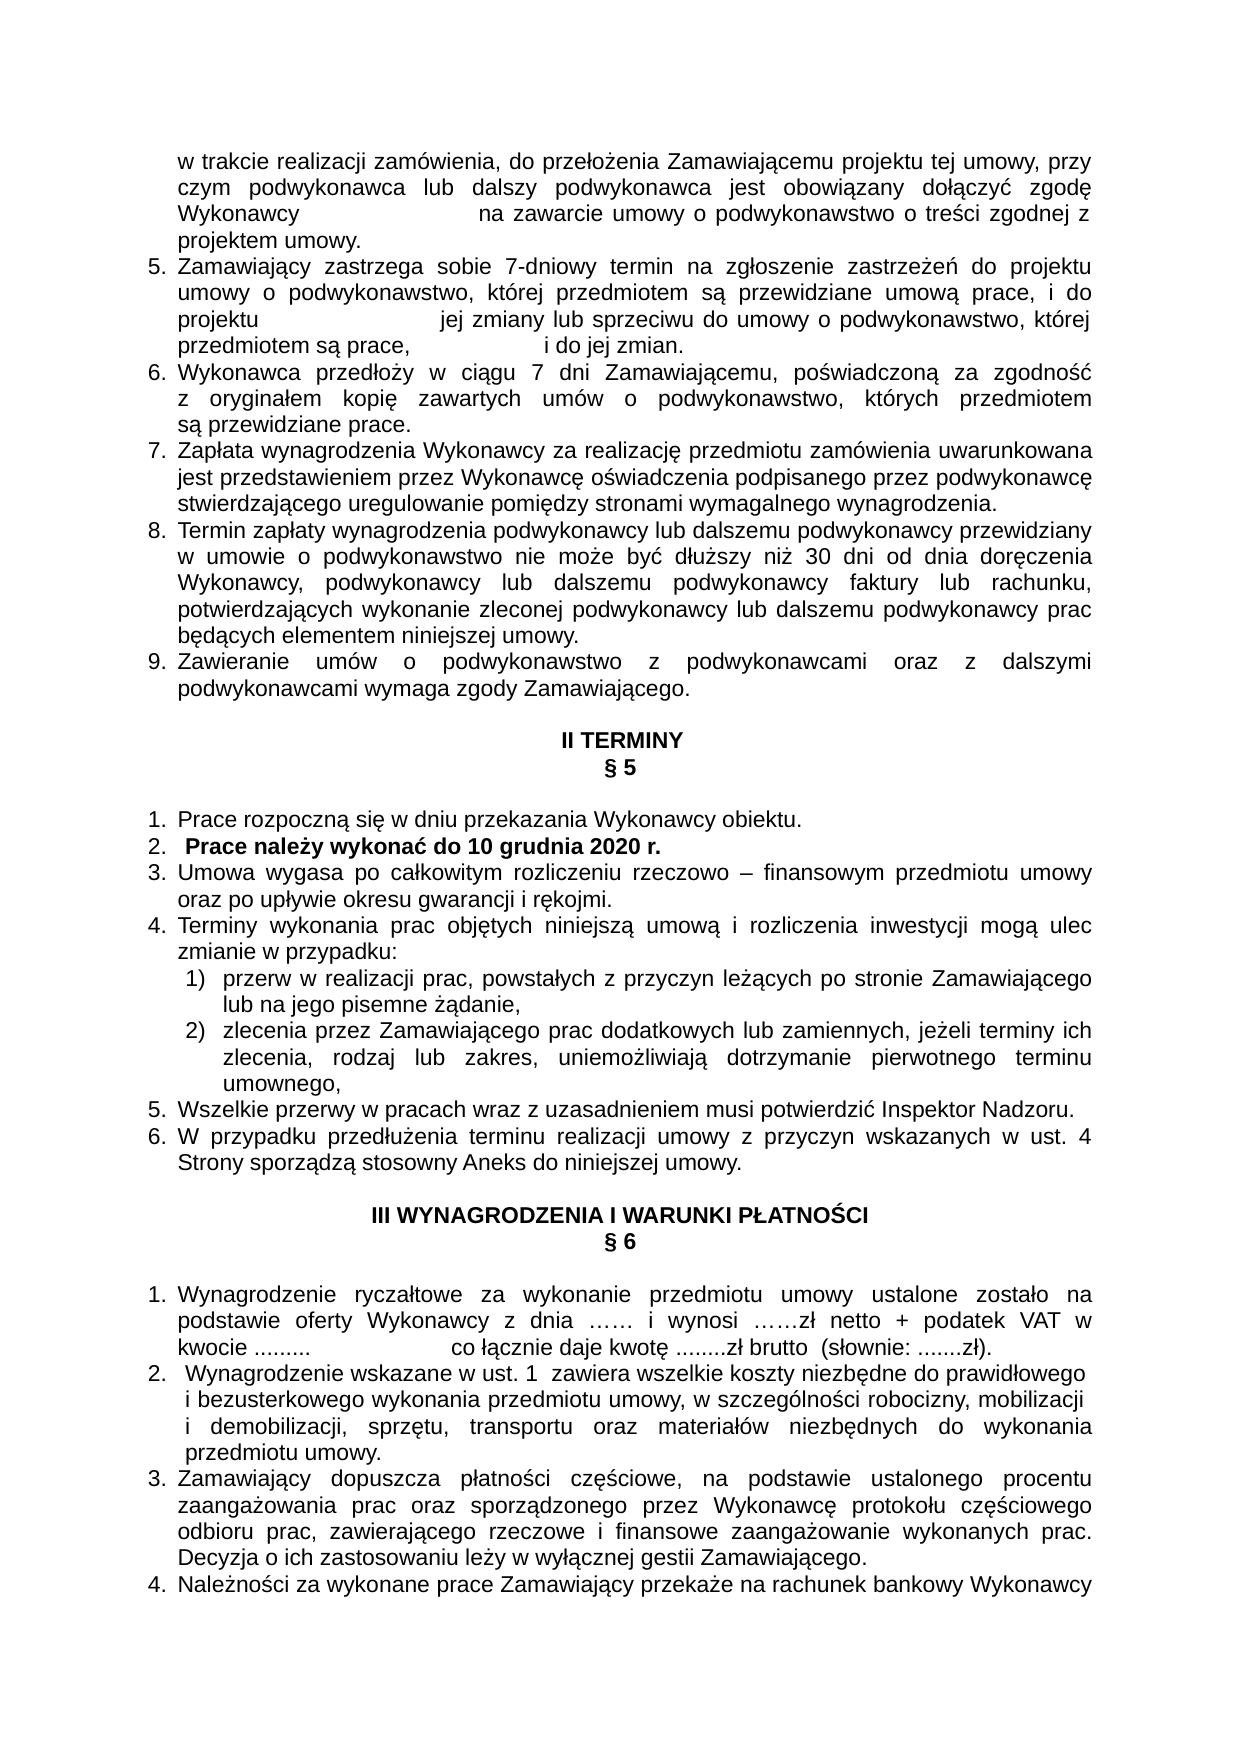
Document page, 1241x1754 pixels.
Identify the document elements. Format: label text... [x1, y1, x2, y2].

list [148, 148, 1093, 253]
list W przypadku przedłużenia terminu realizacji umowy z przyczyn wskazanych w ust. 4 Strony sporządzą stosowny Aneks do niniejszej umowy. [148, 1123, 1093, 1175]
text II TERMINY [152, 727, 1093, 754]
list Zamawiający zastrzega sobie 7-dniowy termin na zgłoszenie zastrzeżeń do projektu umowy o podwykonawstwo, której przedmiotem są przewidziane umową prace, i do projektu jej zmiany lub sprzeciwu do umowy o podwykonawstwo, której przedmiotem są prace, i do jej zmian. [148, 253, 1093, 358]
list Prace należy wykonać do 10 grudnia 2020 r. [148, 833, 1093, 859]
list Zamawiający dopuszcza płatności częściowe, na podstawie ustalonego procentu zaangażowania prac oraz sporządzonego przez Wykonawcę protokołu częściowego odbioru prac, zawierającego rzeczowe i finansowe zaangażowanie wykonanych prac. Decyzja o ich zastosowaniu leży w wyłącznej gestii Zamawiającego. [148, 1465, 1093, 1571]
list przerw w realizacji prac, powstałych z przyczyn leżących po stronie Zamawiającego lub na jego pisemne żądanie, [185, 964, 1093, 1017]
list zlecenia przez Zamawiającego prac dodatkowych lub zamiennych, jeżeli terminy ich zlecenia, rodzaj lub zakres, uniemożliwiają dotrzymanie pierwotnego terminu umownego, [185, 1017, 1093, 1096]
list Wynagrodzenie wskazane w ust. 1 zawiera wszelkie koszty niezbędne do prawidłowego i bezusterkowego wykonania przedmiotu umowy, w szczególności robocizny, mobilizacji i demobilizacji, sprzętu, transportu oraz materiałów niezbędnych do wykonania przedmiotu umowy. [148, 1360, 1093, 1465]
text § 6 [148, 1228, 1093, 1254]
list Terminy wykonania prac objętych niniejszą umową i rozliczenia inwestycji mogą ulec zmianie w przypadku: [148, 912, 1093, 964]
text III WYNAGRODZENIA I WARUNKI PŁATNOŚCI [148, 1202, 1093, 1228]
list Umowa wygasa po całkowitym rozliczeniu rzeczowo – finansowym przedmiotu umowy oraz po upływie okresu gwarancji i rękojmi. [148, 859, 1093, 912]
list Zapłata wynagrodzenia Wykonawcy za realizację przedmiotu zamówienia uwarunkowana jest przedstawieniem przez Wykonawcę oświadczenia podpisanego przez podwykonawcę stwierdzającego uregulowanie pomiędzy stronami wymagalnego wynagrodzenia. [148, 437, 1093, 517]
list Wykonawca przedłoży w ciągu 7 dni Zamawiającemu, poświadczoną za zgodność z oryginałem kopię zawartych umów o podwykonawstwo, których przedmiotem są przewidziane prace. [148, 358, 1093, 437]
text § 5 [148, 754, 1093, 780]
list Prace rozpoczną się w dniu przekazania Wykonawcy obiektu. [148, 806, 1093, 833]
list Termin zapłaty wynagrodzenia podwykonawcy lub dalszemu podwykonawcy przewidziany w umowie o podwykonawstwo nie może być dłuższy niż 30 dni od dnia doręczenia Wykonawcy, podwykonawcy lub dalszemu podwykonawcy faktury lub rachunku, potwierdzających wykonanie zleconej podwykonawcy lub dalszemu podwykonawcy prac będących elementem niniejszej umowy. [148, 517, 1093, 648]
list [148, 1571, 1093, 1597]
list Wynagrodzenie ryczałtowe za wykonanie przedmiotu umowy ustalone zostało na podstawie oferty Wykonawcy z dnia …… i wynosi ……zł netto + podatek VAT w kwocie ......... co łącznie daje kwotę ........zł brutto (słownie: .......zł). [148, 1281, 1093, 1360]
list Zawieranie umów o podwykonawstwo z podwykonawcami oraz z dalszymi podwykonawcami wymaga zgody Zamawiającego. [148, 648, 1093, 701]
list Wszelkie przerwy w pracach wraz z uzasadnieniem musi potwierdzić Inspektor Nadzoru. [148, 1096, 1093, 1123]
